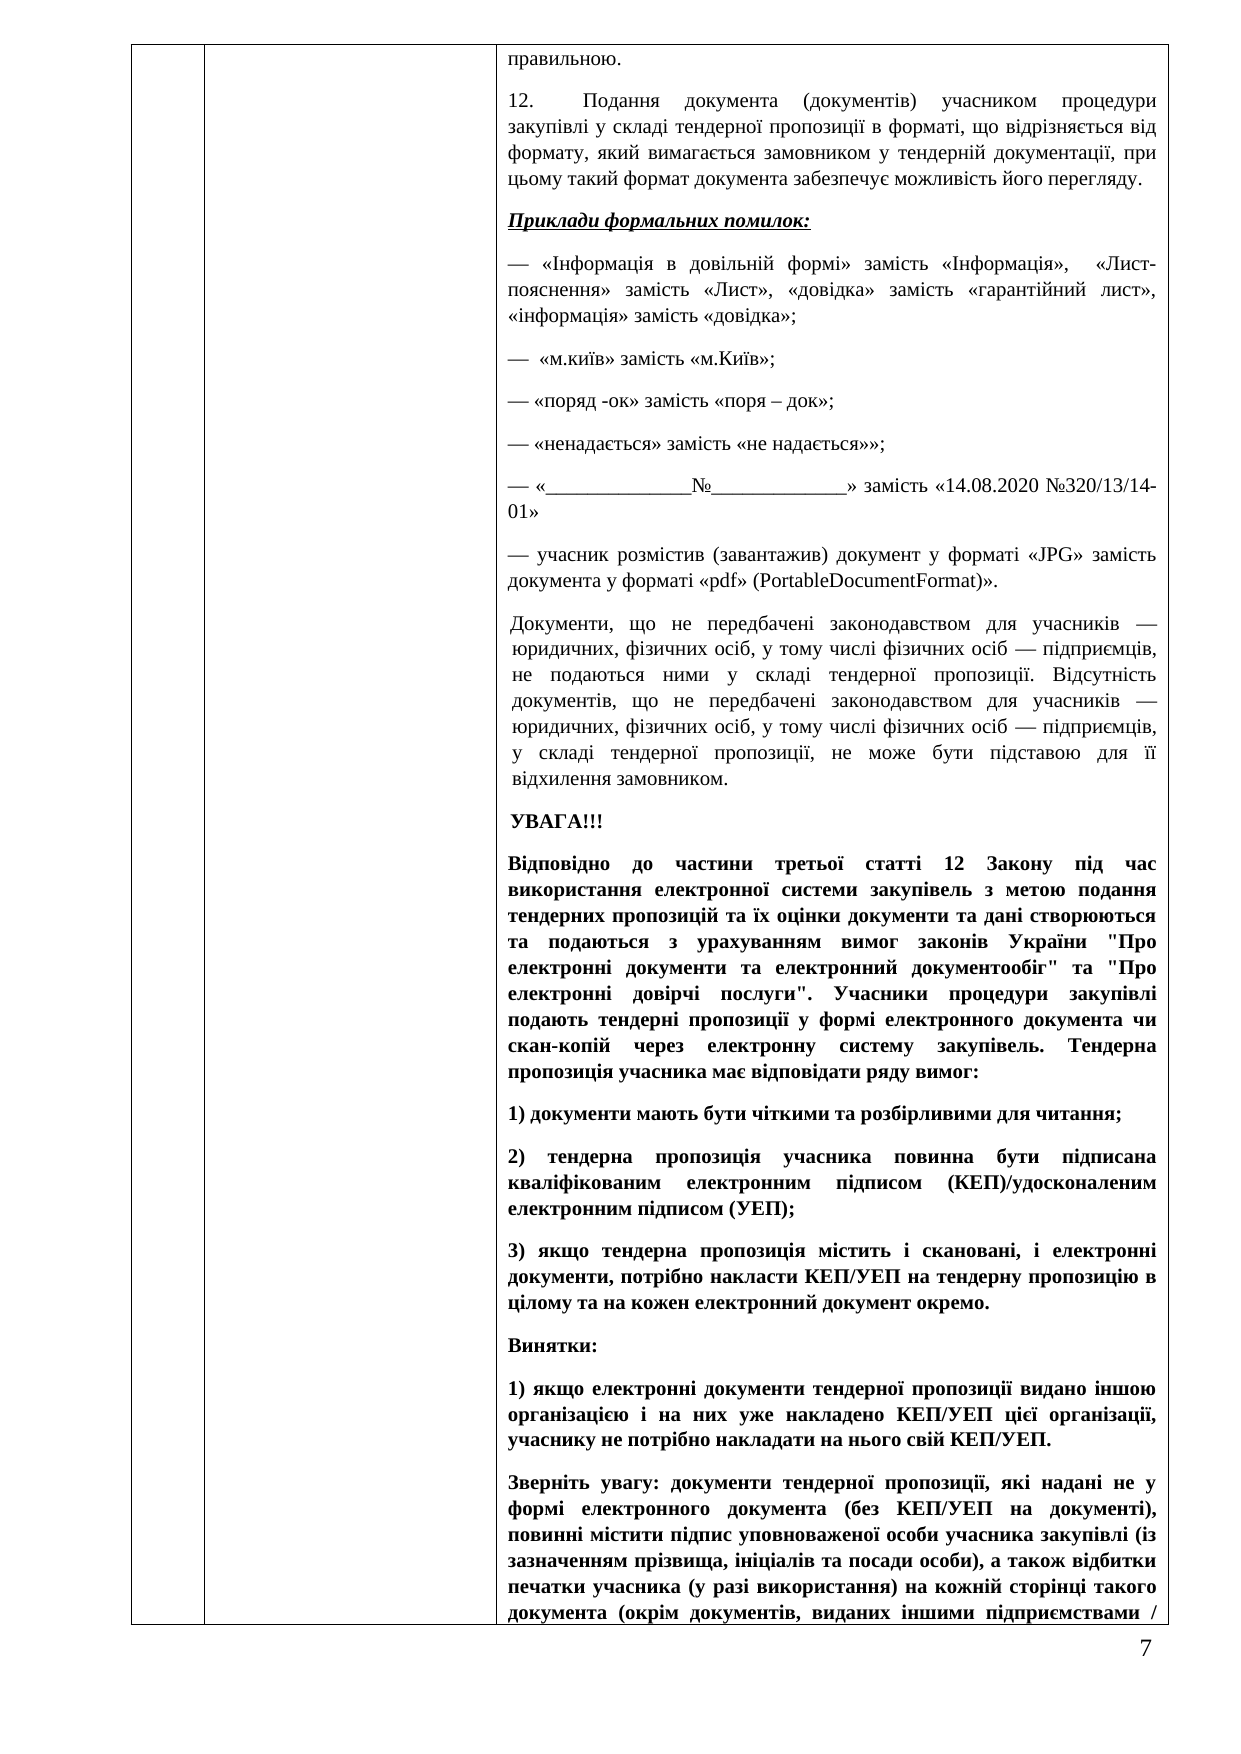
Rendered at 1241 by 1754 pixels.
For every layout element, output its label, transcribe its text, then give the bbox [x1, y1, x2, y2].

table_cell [205, 45, 496, 1624]
table_cell 1 [132, 45, 204, 1624]
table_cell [497, 45, 1168, 1624]
